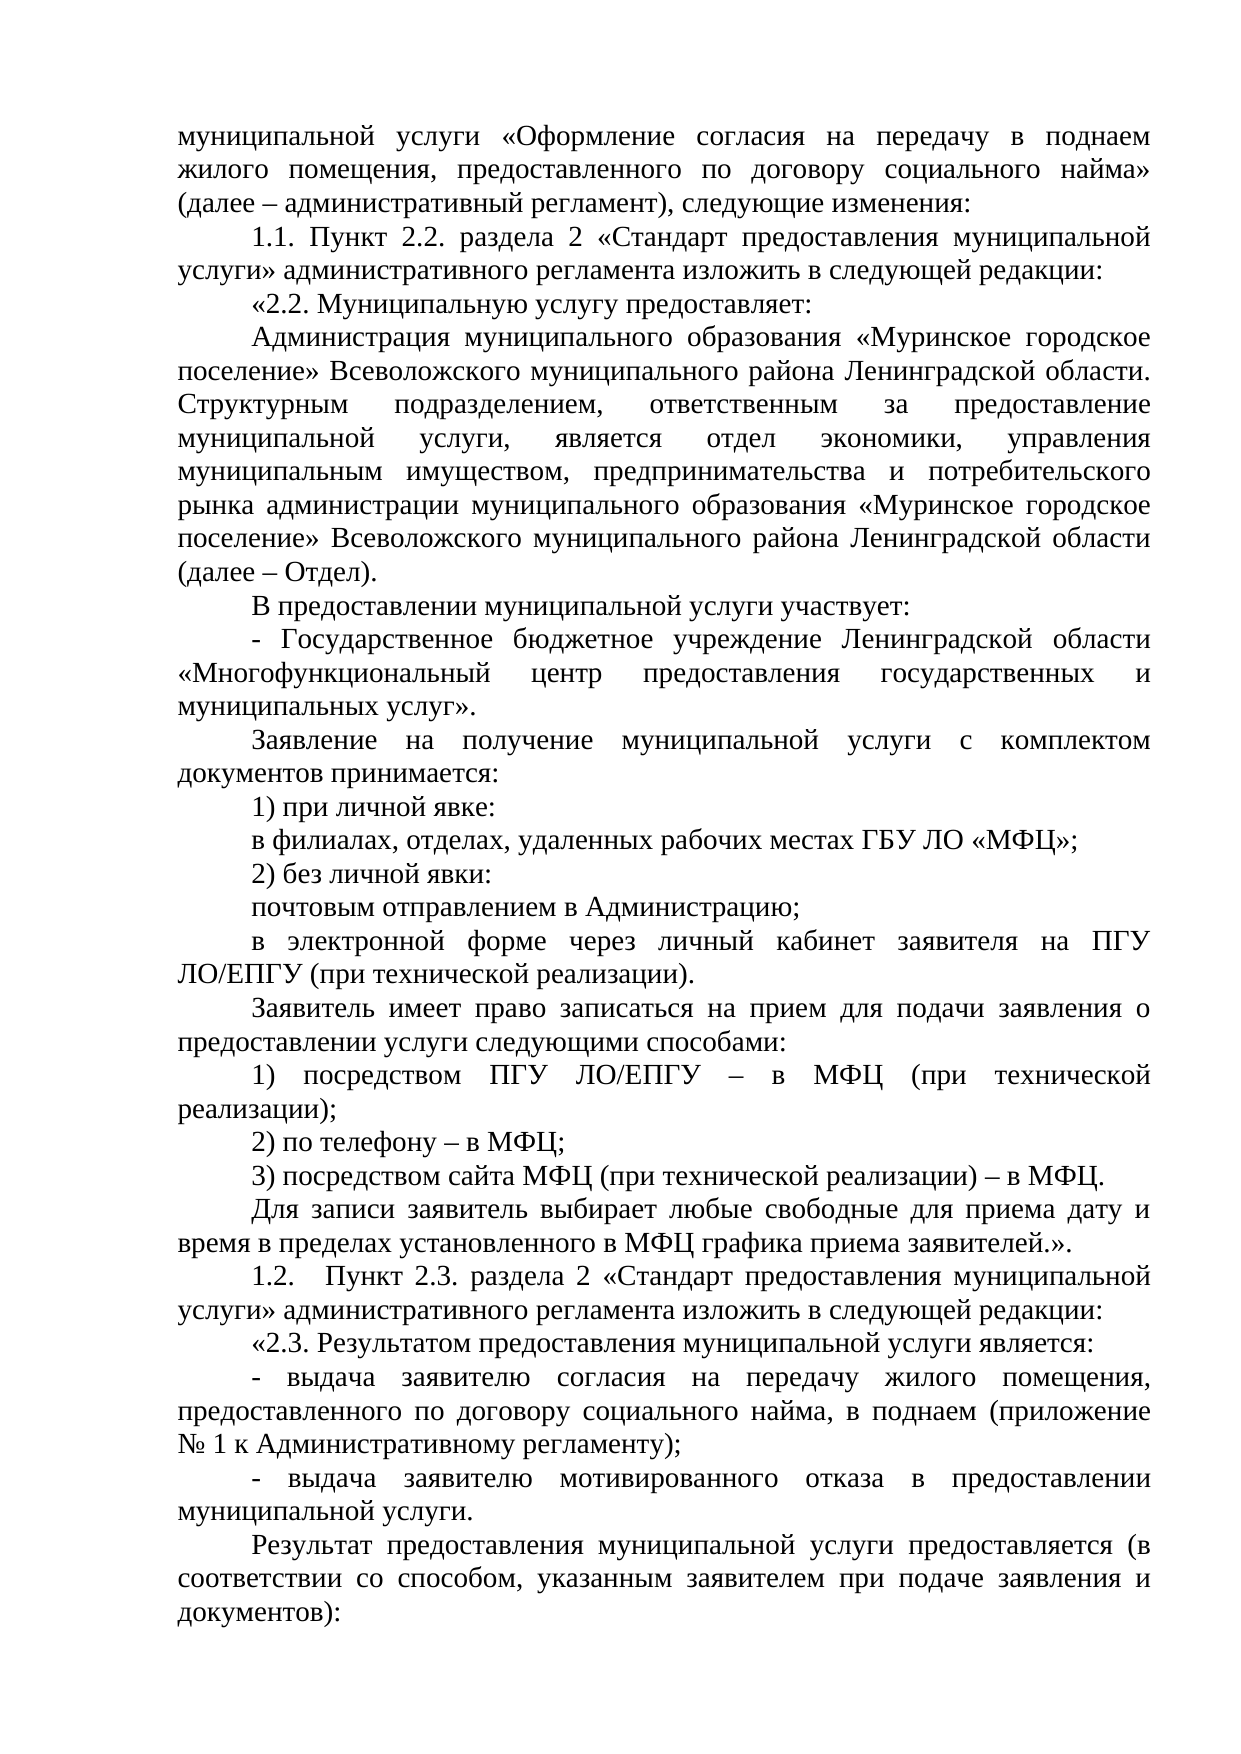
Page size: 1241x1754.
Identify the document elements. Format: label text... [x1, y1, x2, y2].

list - выдача заявителю мотивированного отказа в предоставлении муниципальной услуги. [177, 1460, 1152, 1527]
list 1.1. Пункт 2.2. раздела 2 «Стандарт предоставления муниципальной услуги» административного регламента изложить в следующей редакции: [177, 219, 1152, 286]
list в электронной форме через личный кабинет заявителя на ПГУ ЛО/ЕПГУ (при технической реализации). [177, 923, 1152, 990]
list «2.3. Результатом предоставления муниципальной услуги является: [177, 1326, 1152, 1359]
list 1) при личной явке: [177, 789, 1152, 822]
list - Государственное бюджетное учреждение Ленинградской области «Многофункциональный центр предоставления государственных и муниципальных услуг». [177, 621, 1152, 722]
list Заявление на получение муниципальной услуги с комплектом документов принимается: [177, 722, 1152, 789]
list 1) посредством ПГУ ЛО/ЕПГУ – в МФЦ (при технической реализации); [177, 1057, 1152, 1124]
list Результат предоставления муниципальной услуги предоставляется (в соответствии со способом, указанным заявителем при подаче заявления и документов): [177, 1527, 1152, 1627]
text «2.2. Муниципальную услугу предоставляет: [251, 286, 1152, 319]
list 2) по телефону – в МФЦ; [177, 1124, 1152, 1158]
list - выдача заявителю согласия на передачу жилого помещения, предоставленного по договору социального найма, в поднаем (приложение № 1 к Административному регламенту); [177, 1359, 1152, 1460]
list 3) посредством сайта МФЦ (при технической реализации) – в МФЦ. [177, 1158, 1152, 1191]
list 2) без личной явки: [177, 856, 1152, 889]
text В предоставлении муниципальной услуги участвует: [251, 588, 1152, 621]
list Для записи заявитель выбирает любые свободные для приема дату и время в пределах установленного в МФЦ графика приема заявителей.». [177, 1191, 1152, 1258]
text Администрация муниципального образования «Муринское городское поселение» Всеволожского муниципального района Ленинградской области. Структурным подразделением, ответственным за предоставление муниципальной услуги, является отдел экономики, управления муниципальным имуществом, предпринимательства и потребительского рынка администрации муниципального образования «Муринское городское поселение» Всеволожского муниципального района Ленинградской области (далее – Отдел). [177, 319, 1152, 588]
list Заявитель имеет право записаться на прием для подачи заявления о предоставлении услуги следующими способами: [177, 990, 1152, 1057]
list почтовым отправлением в Администрацию; [177, 889, 1152, 923]
list в филиалах, отделах, удаленных рабочих местах ГБУ ЛО «МФЦ»; [177, 822, 1152, 856]
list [177, 118, 1152, 219]
list Пункт 2.3. раздела 2 «Стандарт предоставления муниципальной услуги» административного регламента изложить в следующей редакции: [177, 1258, 1152, 1326]
